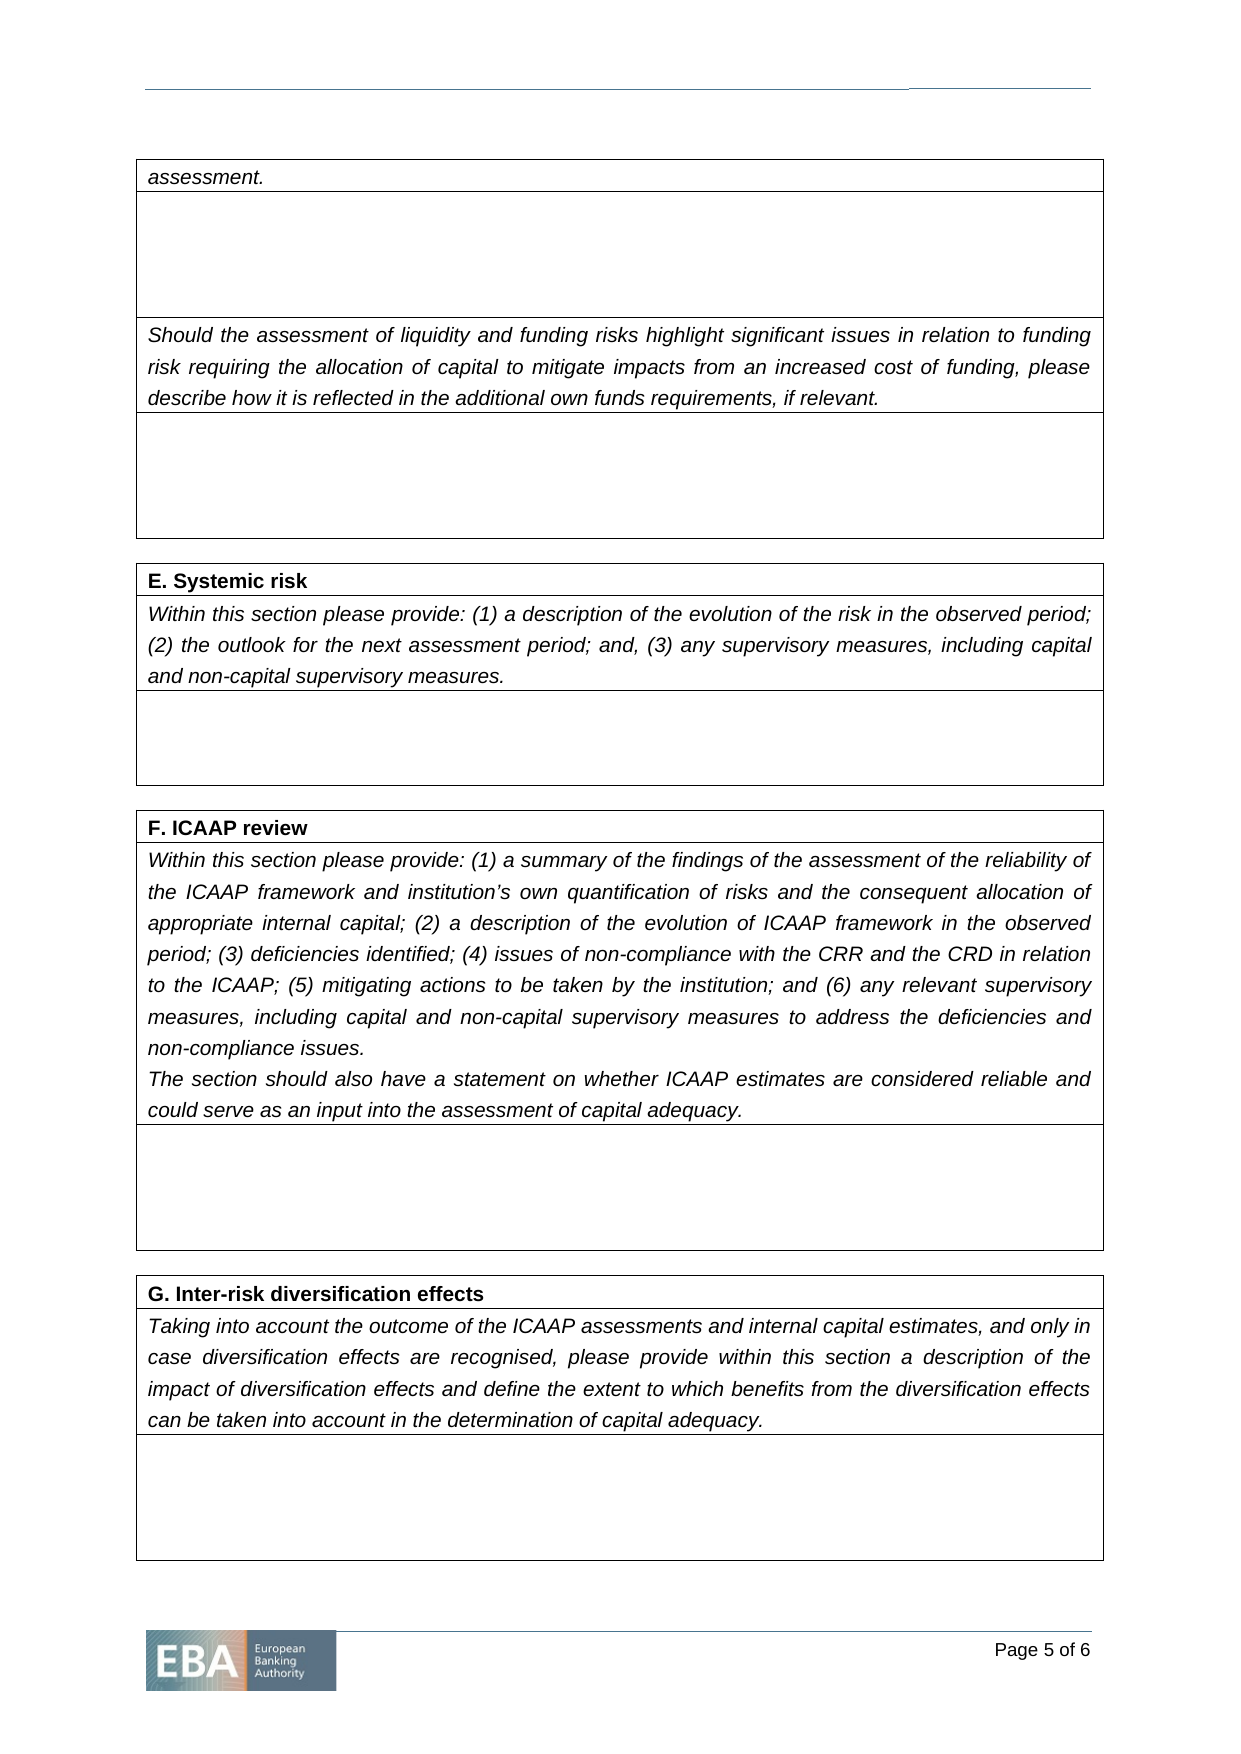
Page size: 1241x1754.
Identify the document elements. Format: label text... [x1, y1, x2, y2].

table_cell Should the assessment of liquidity and funding risks highlight significant issues in relation to funding risk requiring the allocation of capital to mitigate impacts from an increased cost of funding, please describe how it is reflected in the additional own funds requirements, if relevant. [137, 318, 1103, 412]
table_cell Within this section please provide: (1) a summary of the findings of the assessment of the reliability of the ICAAP framework and institution’s own quantification of risks and the consequent allocation of appropriate internal capital; (2) a description of the evolution of ICAAP framework in the observed period; (3) deficiencies identified; (4) issues of non-compliance with the CRR and the CRD in relation to the ICAAP; (5) mitigating actions to be taken by the institution; and (6) any relevant supervisory measures, including capital and non-capital supervisory measures to address the deficiencies and non-compliance issues. The section should also have a statement on whether ICAAP estimates are considered reliable and could serve as an input into the assessment of capital adequacy. [137, 843, 1103, 1124]
picture [146, 1630, 337, 1690]
table_cell Within this section please provide: (1) a description of the evolution of the risk in the observed period; (2) the outlook for the next assessment period; and, (3) any supervisory measures, including capital and non-capital supervisory measures. [137, 596, 1103, 690]
table_cell [137, 1125, 1103, 1250]
table_header F. ICAAP review [137, 811, 1103, 842]
table_cell [137, 691, 1103, 784]
table_header G. Inter-risk diversification effects [137, 1276, 1103, 1307]
table_cell [137, 1435, 1103, 1559]
table_cell Taking into account the outcome of the ICAAP assessments and internal capital estimates, and only in case diversification effects are recognised, please provide within this section a description of the impact of diversification effects and define the extent to which benefits from the diversification effects can be taken into account in the determination of capital adequacy. [137, 1309, 1103, 1433]
table_cell [137, 413, 1103, 538]
table_cell [137, 192, 1103, 317]
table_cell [137, 160, 1103, 191]
table_header E. Systemic risk [137, 564, 1103, 595]
